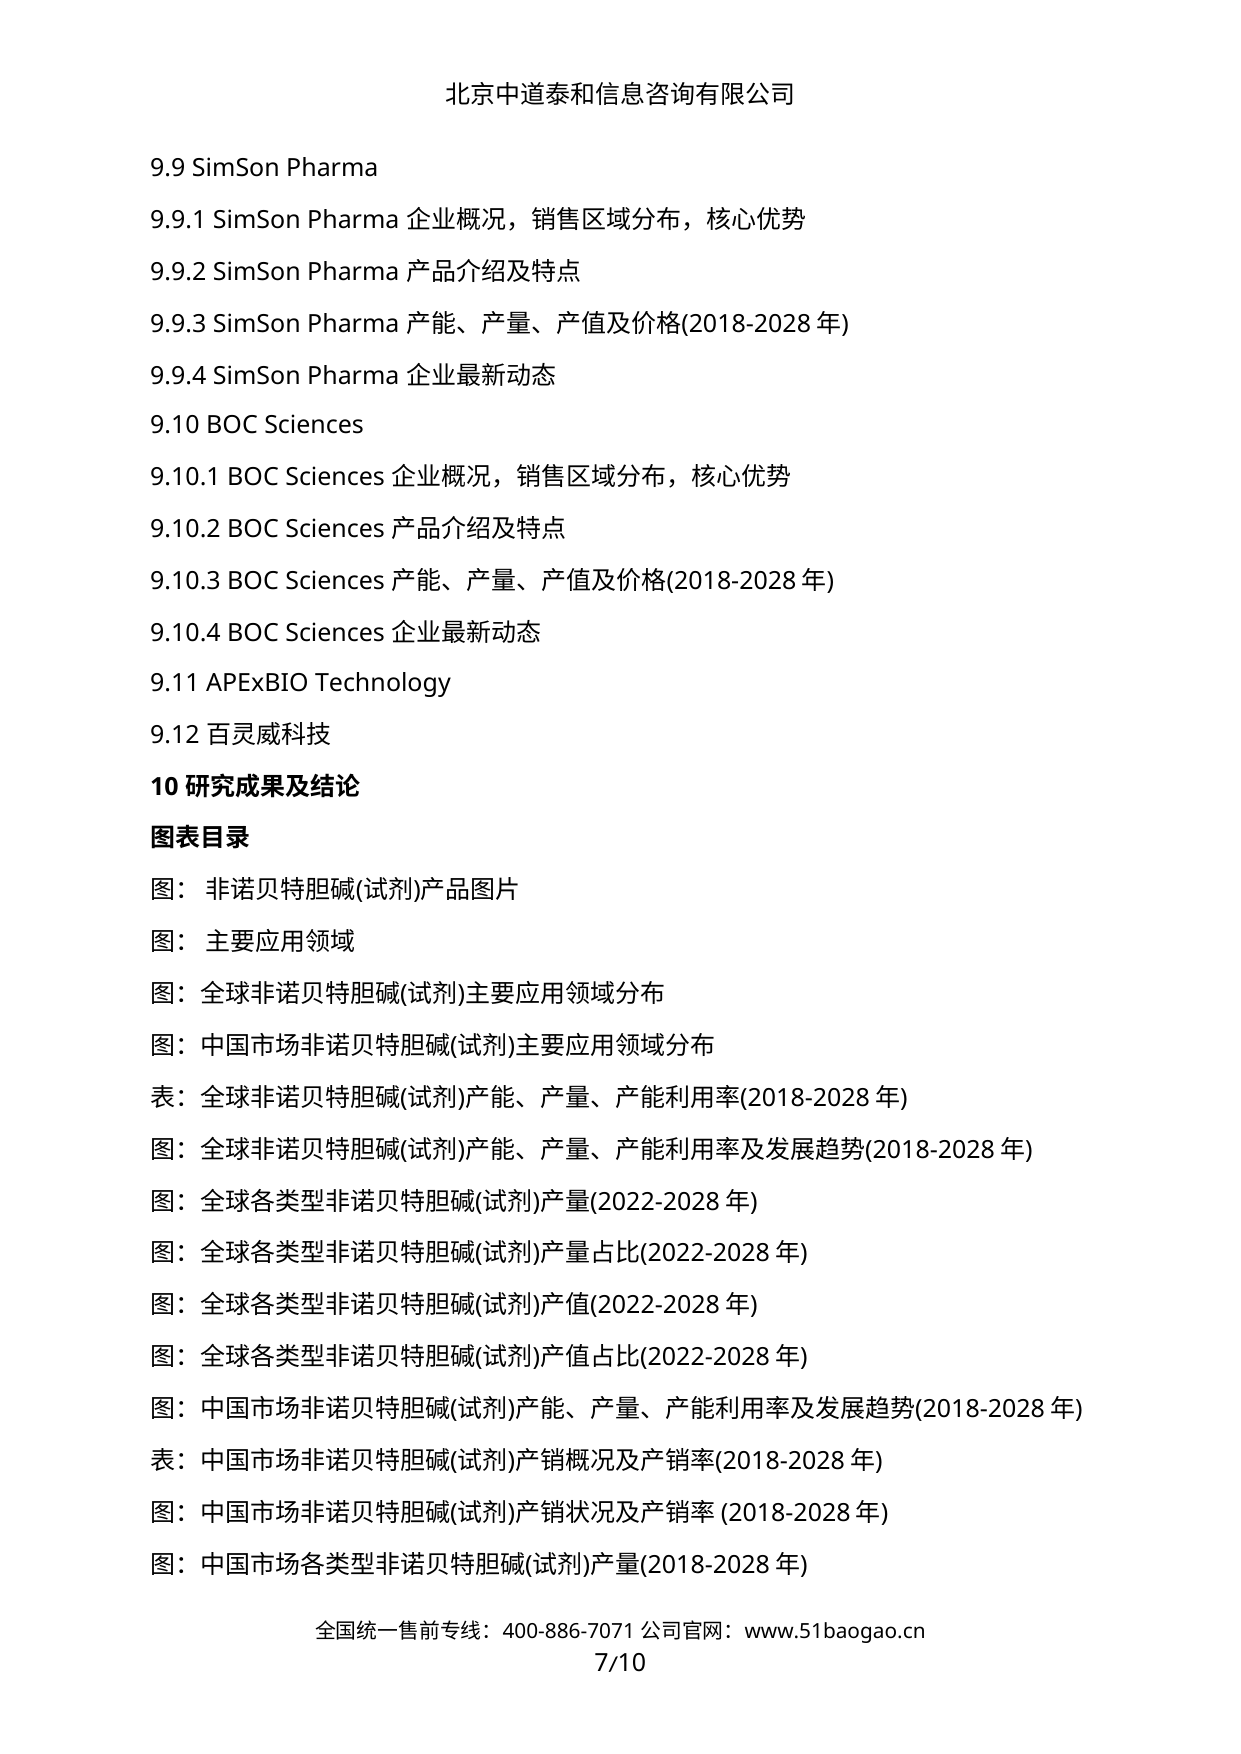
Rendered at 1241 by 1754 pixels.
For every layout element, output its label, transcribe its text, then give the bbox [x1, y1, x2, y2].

text 图表目录 [150, 818, 1090, 854]
text 表：全球非诺贝特胆碱(试剂)产能、产量、产能利用率(2018-2028年) [150, 1077, 1090, 1113]
text 10 研究成果及结论 [150, 766, 1090, 802]
text 9.9.2 SimSon Pharma 产品介绍及特点 [150, 252, 1090, 288]
text 9.10.2 BOC Sciences 产品介绍及特点 [150, 509, 1090, 545]
text 图： 主要应用领域 [150, 922, 1090, 958]
text 9.9 SimSon Pharma [150, 150, 1090, 184]
text 9.12 百灵威科技 [150, 714, 1090, 750]
text 9.10.3 BOC Sciences 产能、产量、产值及价格(2018-2028年) [150, 561, 1090, 597]
text 9.9.1 SimSon Pharma 企业概况，销售区域分布，核心优势 [150, 200, 1090, 236]
text 表：中国市场非诺贝特胆碱(试剂)产销概况及产销率(2018-2028年) [150, 1440, 1090, 1477]
text 9.10.4 BOC Sciences 企业最新动态 [150, 612, 1090, 649]
text 图：全球非诺贝特胆碱(试剂)产能、产量、产能利用率及发展趋势(2018-2028年) [150, 1129, 1090, 1165]
text 9.11 APExBIO Technology [150, 664, 1090, 698]
text 图：中国市场非诺贝特胆碱(试剂)产能、产量、产能利用率及发展趋势(2018-2028年) [150, 1388, 1090, 1425]
text 9.10 BOC Sciences [150, 407, 1090, 441]
text 9.10.1 BOC Sciences 企业概况，销售区域分布，核心优势 [150, 457, 1090, 493]
text 图：全球各类型非诺贝特胆碱(试剂)产量占比(2022-2028年) [150, 1233, 1090, 1269]
text 图：中国市场非诺贝特胆碱(试剂)主要应用领域分布 [150, 1025, 1090, 1062]
text 图：全球各类型非诺贝特胆碱(试剂)产量(2022-2028年) [150, 1181, 1090, 1217]
text 图：全球非诺贝特胆碱(试剂)主要应用领域分布 [150, 973, 1090, 1010]
text 9.9.3 SimSon Pharma 产能、产量、产值及价格(2018-2028年) [150, 303, 1090, 340]
text 图：中国市场非诺贝特胆碱(试剂)产销状况及产销率 (2018-2028年) [150, 1492, 1090, 1528]
text 图：中国市场各类型非诺贝特胆碱(试剂)产量(2018-2028年) [150, 1544, 1090, 1580]
text 图：全球各类型非诺贝特胆碱(试剂)产值(2022-2028年) [150, 1285, 1090, 1321]
text 图： 非诺贝特胆碱(试剂)产品图片 [150, 870, 1090, 906]
text 图：全球各类型非诺贝特胆碱(试剂)产值占比(2022-2028年) [150, 1337, 1090, 1373]
text 9.9.4 SimSon Pharma 企业最新动态 [150, 355, 1090, 392]
